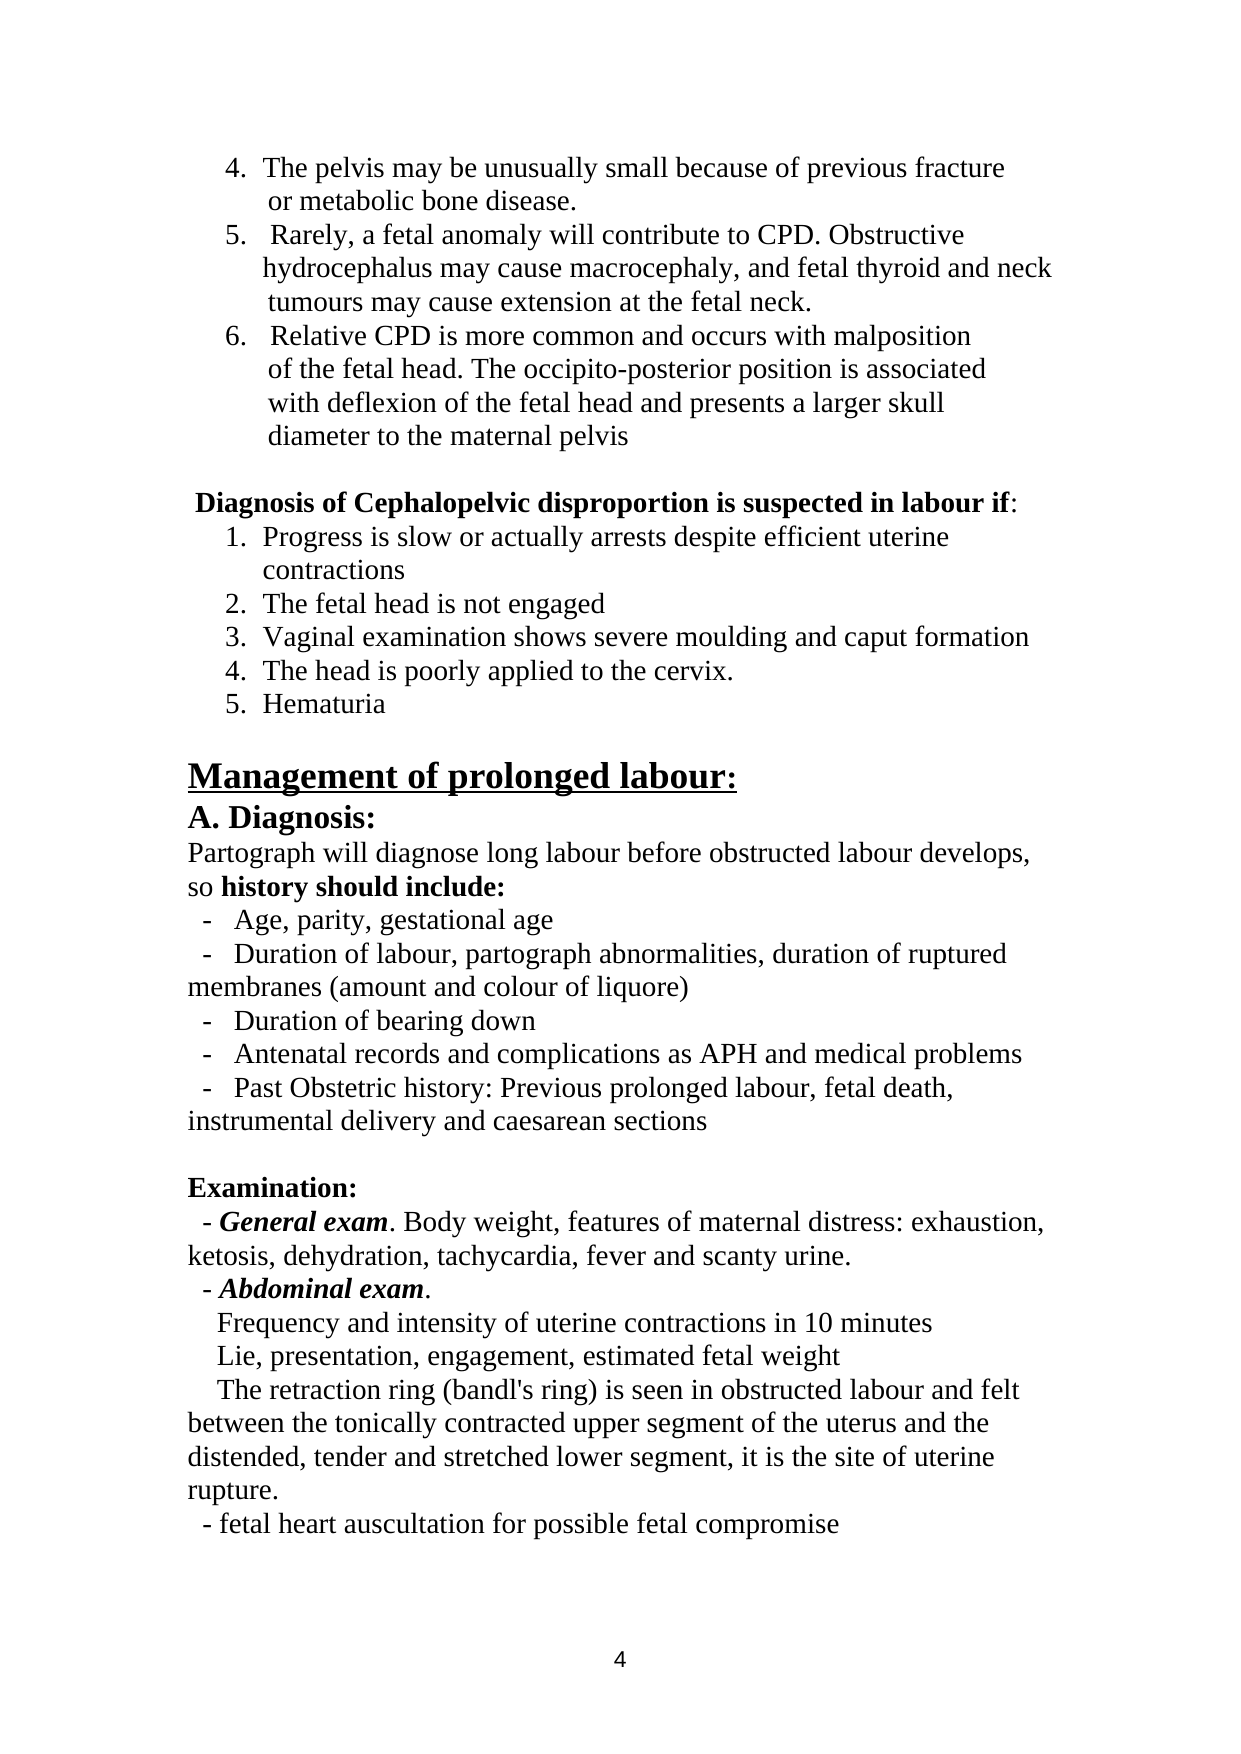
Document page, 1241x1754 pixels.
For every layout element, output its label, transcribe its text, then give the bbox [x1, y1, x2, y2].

list Progress is slow or actually arrests despite efficient uterine contractions [225, 519, 1053, 586]
text - Abdominal exam. [187, 1271, 1053, 1305]
text Diagnosis of Cephalopelvic disproportion is suspected in labour if: [187, 485, 1053, 519]
text Lie, presentation, engagement, estimated fetal weight [187, 1338, 1053, 1372]
text diameter to the maternal pelvis [187, 418, 1053, 452]
text with deflexion of the fetal head and presents a larger skull [187, 385, 1053, 418]
text or metabolic bone disease. [187, 183, 1053, 217]
text Management of prolonged labour: [187, 754, 1053, 797]
text tumours may cause extension at the fetal neck. [187, 284, 1053, 318]
text - Duration of labour, partograph abnormalities, duration of ruptured membranes (amount and colour of liquore) [187, 936, 1053, 1003]
list The pelvis may be unusually small because of previous fracture [225, 150, 1053, 183]
text - Age, parity, gestational age [187, 902, 1053, 936]
text The retraction ring (bandl's ring) is seen in obstructed labour and felt between the tonically contracted upper segment of the uterus and the distended, tender and stretched lower segment, it is the site of uterine rupture. [187, 1372, 1053, 1506]
text Partograph will diagnose long labour before obstructed labour develops, so history should include: [187, 835, 1053, 902]
list Vaginal examination shows severe moulding and caput formation [225, 619, 1053, 653]
text A. Diagnosis: [187, 797, 1053, 835]
text - fetal heart auscultation for possible fetal compromise [187, 1506, 1053, 1539]
text - Past Obstetric history: Previous prolonged labour, fetal death, instrumental delivery and caesarean sections [187, 1070, 1053, 1137]
text - General exam. Body weight, features of maternal distress: exhaustion, ketosis, dehydration, tachycardia, fever and scanty urine. [187, 1204, 1053, 1271]
list Relative CPD is more common and occurs with malposition [225, 318, 1053, 351]
text - Duration of bearing down [187, 1003, 1053, 1036]
text of the fetal head. The occipito-posterior position is associated [187, 351, 1053, 385]
list Rarely, a fetal anomaly will contribute to CPD. Obstructive hydrocephalus may cause macrocephaly, and fetal thyroid and neck [225, 217, 1053, 284]
list The head is poorly applied to the cervix. [225, 653, 1053, 687]
text - Antenatal records and complications as APH and medical problems [187, 1036, 1053, 1070]
list Hematuria [225, 687, 1053, 720]
list The fetal head is not engaged [225, 586, 1053, 619]
text Frequency and intensity of uterine contractions in 10 minutes [187, 1305, 1053, 1338]
text Examination: [187, 1171, 1053, 1204]
